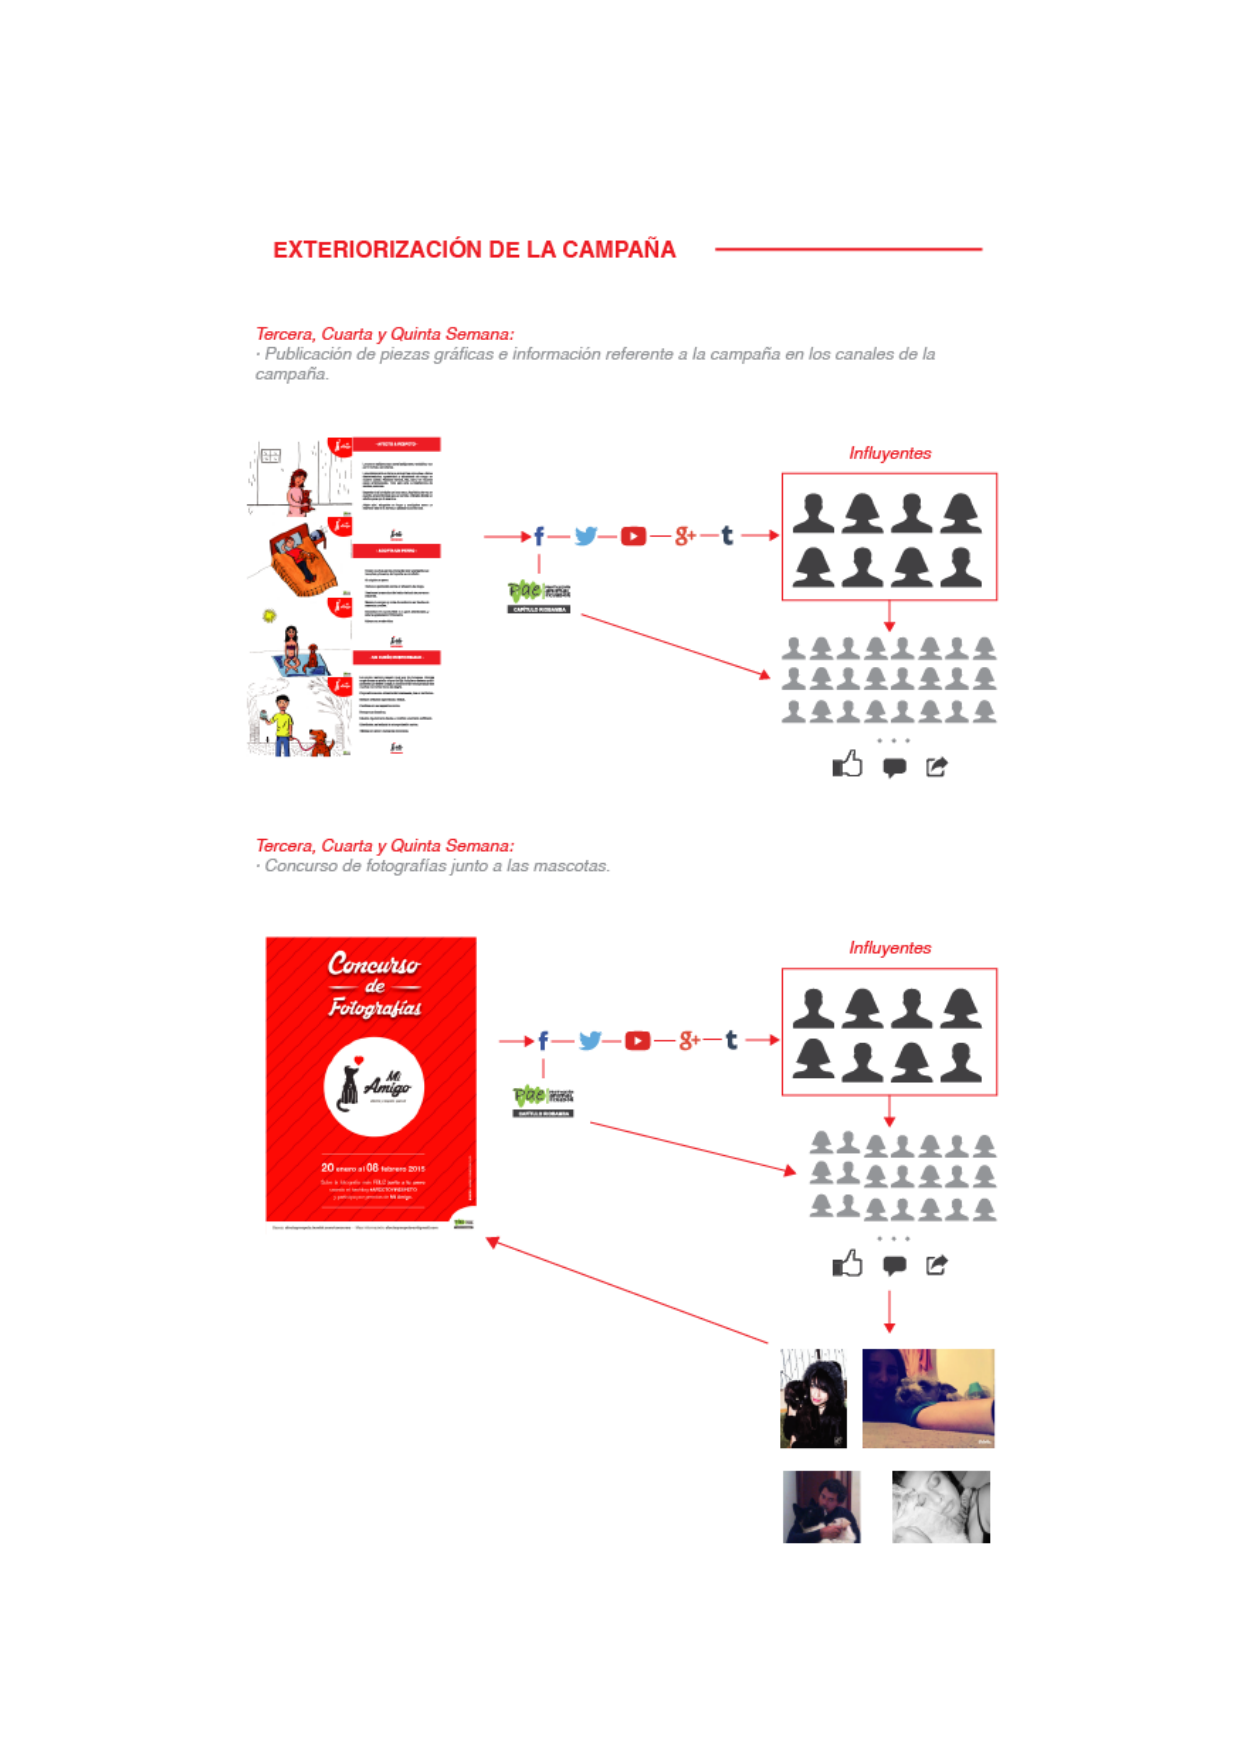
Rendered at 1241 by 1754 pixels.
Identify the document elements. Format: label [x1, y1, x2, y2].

picture [206, 177, 1050, 1576]
